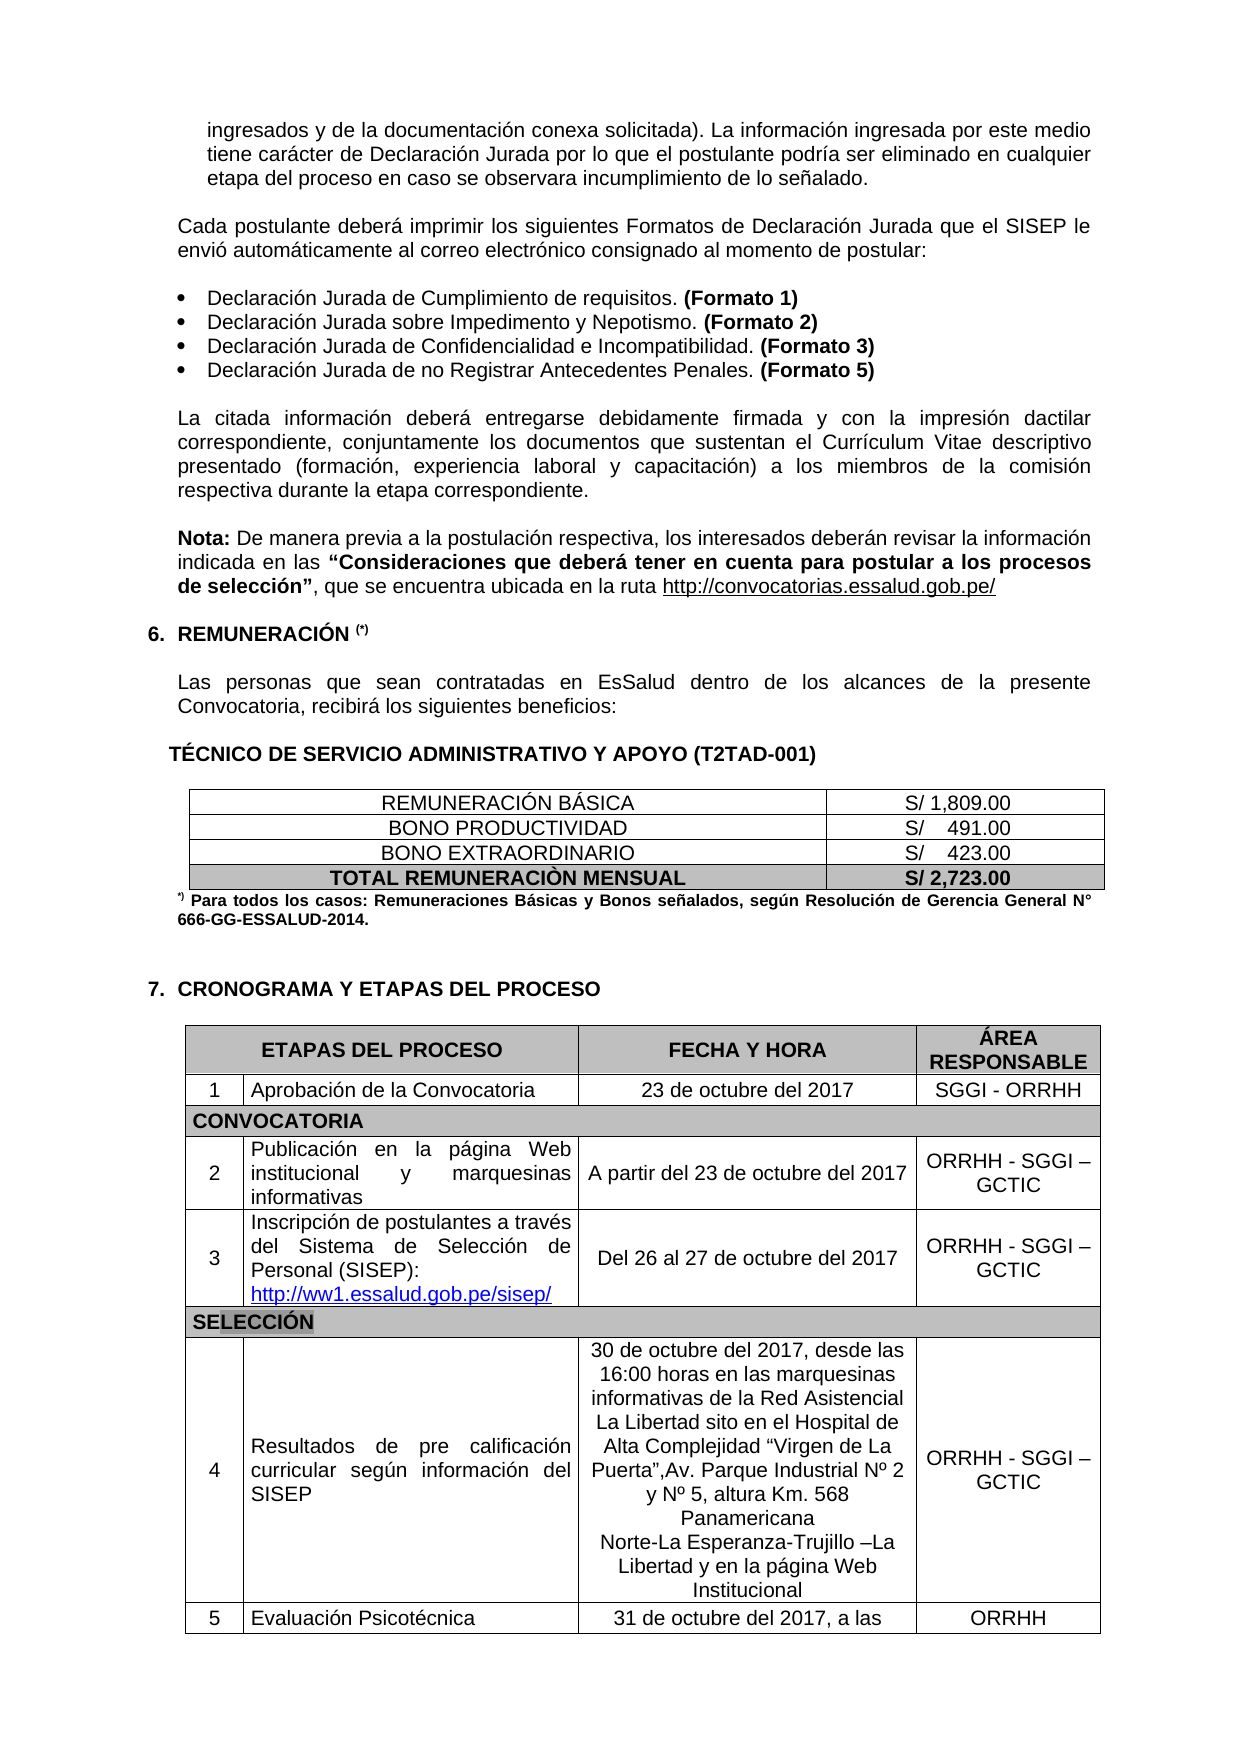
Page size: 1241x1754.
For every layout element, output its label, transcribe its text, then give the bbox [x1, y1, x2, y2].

table_cell SELECCIÓN [186, 1307, 1100, 1337]
text Las personas que sean contratadas en EsSalud dentro de los alcances de la presente Convocatoria, recibirá los siguientes beneficios: [177, 669, 1092, 717]
table_cell S/ 423.00 [827, 840, 1104, 864]
table_cell 3 [186, 1210, 243, 1306]
table_cell 30 de octubre del 2017, desde las 16:00 horas en las marquesinas informativas de la Red Asistencial La Libertad sito en el Hospital de Alta Complejidad “Virgen de La Puerta”,Av. Parque Industrial Nº 2 y Nº 5, altura Km. 568 Panamericana Norte-La Esperanza-Trujillo –La Libertad y en la página Web Institucional [579, 1338, 916, 1602]
list Declaración Jurada de Cumplimiento de requisitos. (Formato 1) [177, 286, 1092, 310]
list Declaración Jurada sobre Impedimento y Nepotismo. (Formato 2) [177, 310, 1092, 334]
text TÉCNICO DE SERVICIO ADMINISTRATIVO Y APOYO (T2TAD-001) [148, 741, 1092, 765]
table_cell BONO EXTRAORDINARIO [190, 840, 826, 864]
table_cell TOTAL REMUNERACIÒN MENSUAL [190, 865, 826, 889]
table_cell 1 [186, 1075, 243, 1105]
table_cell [579, 1603, 916, 1633]
table_header REMUNERACIÓN BÁSICA [190, 790, 826, 814]
table_cell SGGI - ORRHH [917, 1075, 1100, 1105]
table_cell CONVOCATORIA [186, 1106, 1100, 1136]
table_cell Del 26 al 27 de octubre del 2017 [579, 1210, 916, 1306]
table_header FECHA Y HORA [579, 1026, 916, 1073]
table_cell ORRHH - SGGI – GCTIC [917, 1210, 1100, 1306]
list Declaración Jurada de no Registrar Antecedentes Penales. (Formato 5) [177, 358, 1092, 382]
table_header ÁREA RESPONSABLE [917, 1026, 1100, 1073]
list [177, 118, 1092, 190]
table_cell 4 [186, 1338, 243, 1602]
table_cell Inscripción de postulantes a través del Sistema de Selección de Personal (SISEP): http://ww1.essalud.gob.pe/sisep/ [244, 1210, 578, 1306]
table_cell ORRHH - SGGI – GCTIC [917, 1338, 1100, 1602]
table_cell 23 de octubre del 2017 [579, 1075, 916, 1105]
table_cell Aprobación de la Convocatoria [244, 1075, 578, 1105]
table_cell S/ 2,723.00 [827, 865, 1104, 889]
list REMUNERACIÓN (*) [148, 622, 1092, 646]
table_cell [244, 1603, 578, 1633]
table_header S/ 1,809.00 [827, 790, 1104, 814]
text Nota: De manera previa a la postulación respectiva, los interesados deberán revisar la información indicada en las “Consideraciones que deberá tener en cuenta para postular a los procesos de selección”, que se encuentra ubicada en la ruta http://convocatorias.essalud.gob.pe/ [177, 526, 1092, 598]
table_header ETAPAS DEL PROCESO [186, 1026, 578, 1073]
table_cell ORRHH - SGGI – GCTIC [917, 1137, 1100, 1209]
list CRONOGRAMA Y ETAPAS DEL PROCESO [148, 977, 1092, 1001]
table_cell Resultados de pre calificación curricular según información del SISEP [244, 1338, 578, 1602]
table_cell Publicación en institucional y marquesinas informativas [244, 1137, 578, 1209]
table_cell 5 [186, 1603, 243, 1633]
table_cell A partir del 23 de octubre del 2017 [579, 1137, 916, 1209]
text Cada postulante deberá imprimir los siguientes Formatos de Declaración Jurada que el SISEP le envió automáticamente al correo electrónico consignado al momento de postular: [177, 214, 1092, 262]
table_cell BONO PRODUCTIVIDAD [190, 815, 826, 839]
list Declaración Jurada de Confidencialidad e Incompatibilidad. (Formato 3) [177, 334, 1092, 358]
table_cell 2 [186, 1137, 243, 1209]
table_cell ORRHH [917, 1603, 1100, 1633]
table_cell S/ 491.00 [827, 815, 1104, 839]
text La citada información deberá entregarse debidamente firmada y con la impresión dactilar correspondiente, conjuntamente los documentos que sustentan el Currículum Vitae descriptivo presentado (formación, experiencia laboral y capacitación) a los miembros de la comisión respectiva durante la etapa correspondiente. [177, 406, 1092, 502]
list *) Para todos los casos: Remuneraciones Básicas y Bonos señalados, según Resolución de Gerencia General N° 666-GG-ESSALUD-2014. [177, 890, 1092, 929]
